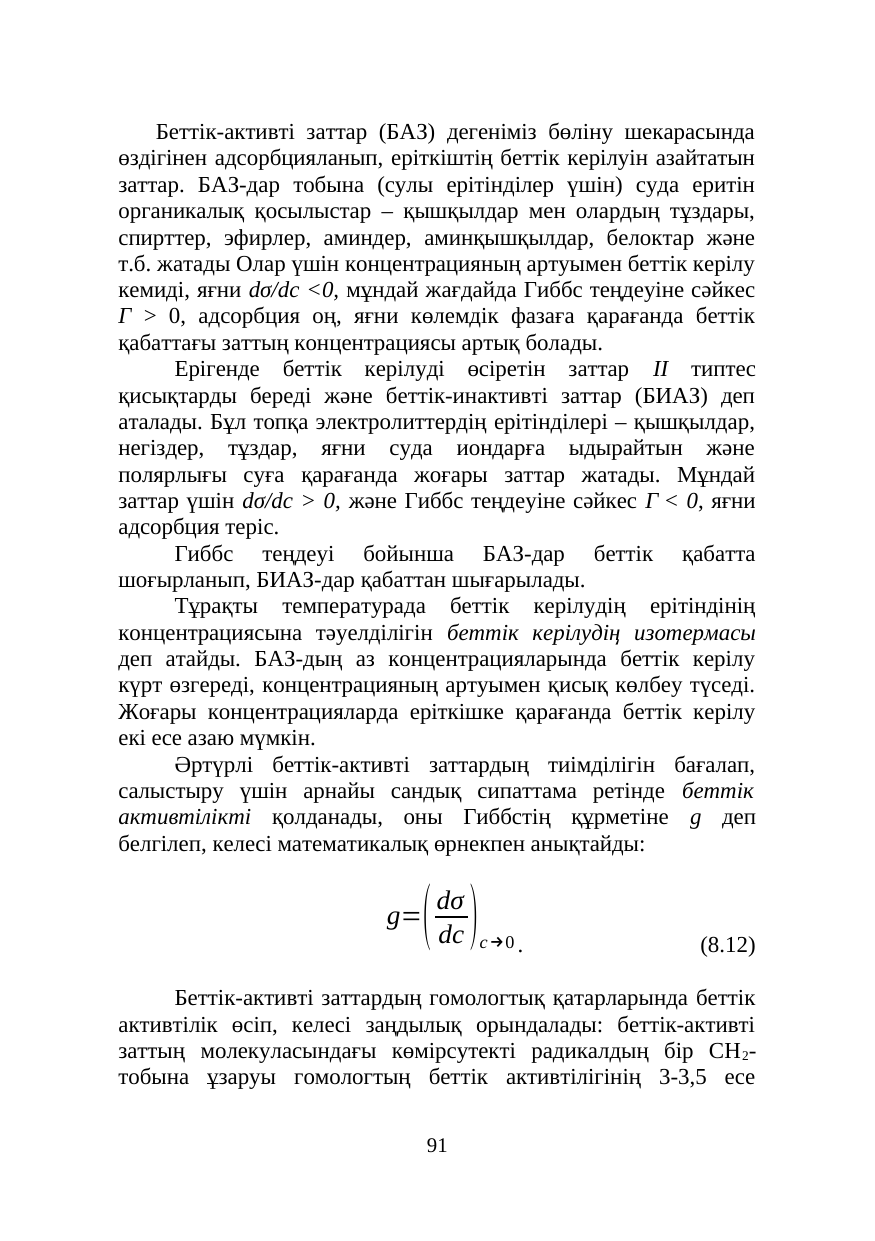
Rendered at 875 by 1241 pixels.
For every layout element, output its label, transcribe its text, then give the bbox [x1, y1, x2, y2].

text Ерігенде беттік керілуді өсіретін заттар II типтес қисықтарды береді және беттік-инактивті заттар (БИАЗ) деп аталады. Бұл топқа электролиттердің ерітінділері – қышқылдар, негіздер, тұздар, яғни суда иондарға ыдырайтын және полярлығы суға қарағанда жоғары заттар жатады. Мұндай заттар үшін dσ/dс > 0, және Гиббс теңдеуіне сәйкес Г < 0, яғни адсорбция теріс. [118, 355, 756, 540]
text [118, 984, 756, 1090]
text Әртүрлі беттік-активті заттардың тиімділігін бағалап, салыстыру үшін арнайы сандық сипаттама ретінде беттік активтілікті қолданады, оны Гиббстің құрметіне g деп белгілеп, келесі математикалық өрнекпен анықтайды: [118, 751, 756, 856]
text Тұрақты температурада беттік керілудің ерітіндінің концентрациясына тәуелділігін беттік керілудің изотермасы деп атайды. БАЗ-дың аз концентрацияларында беттік керілу күрт өзгереді, концентрацияның артуымен қисық көлбеу түседі. Жоғары концентрацияларда еріткішке қарағанда беттік керілу екі есе азаю мүмкін. [118, 592, 756, 751]
text Беттік-активті заттар (БАЗ) дегеніміз бөліну шекарасында өздігінен адсорбцияланып, еріткіштің беттік керілуін азайтатын заттар. БАЗ-дар тобына (сулы ерітінділер үшін) суда еритін органикалық қосылыстар – қышқылдар мен олардың тұздары, спирттер, эфирлер, аминдер, аминқышқылдар, белоктар және т.б. жатады Олар үшін концентрацияның артуымен беттік керілу кемиді, яғни dσ/dс <0, мұндай жағдайда Гиббс теңдеуіне сәйкес Г > 0, адсорбция оң, яғни көлемдік фазаға қарағанда беттік қабаттағы заттың концентрациясы артық болады. [118, 118, 756, 355]
text Гиббс теңдеуі бойынша БАЗ-дар беттік қабатта шоғырланып, БИАЗ-дар қабаттан шығарылады. [118, 540, 756, 592]
text . (8.12) [118, 882, 756, 958]
